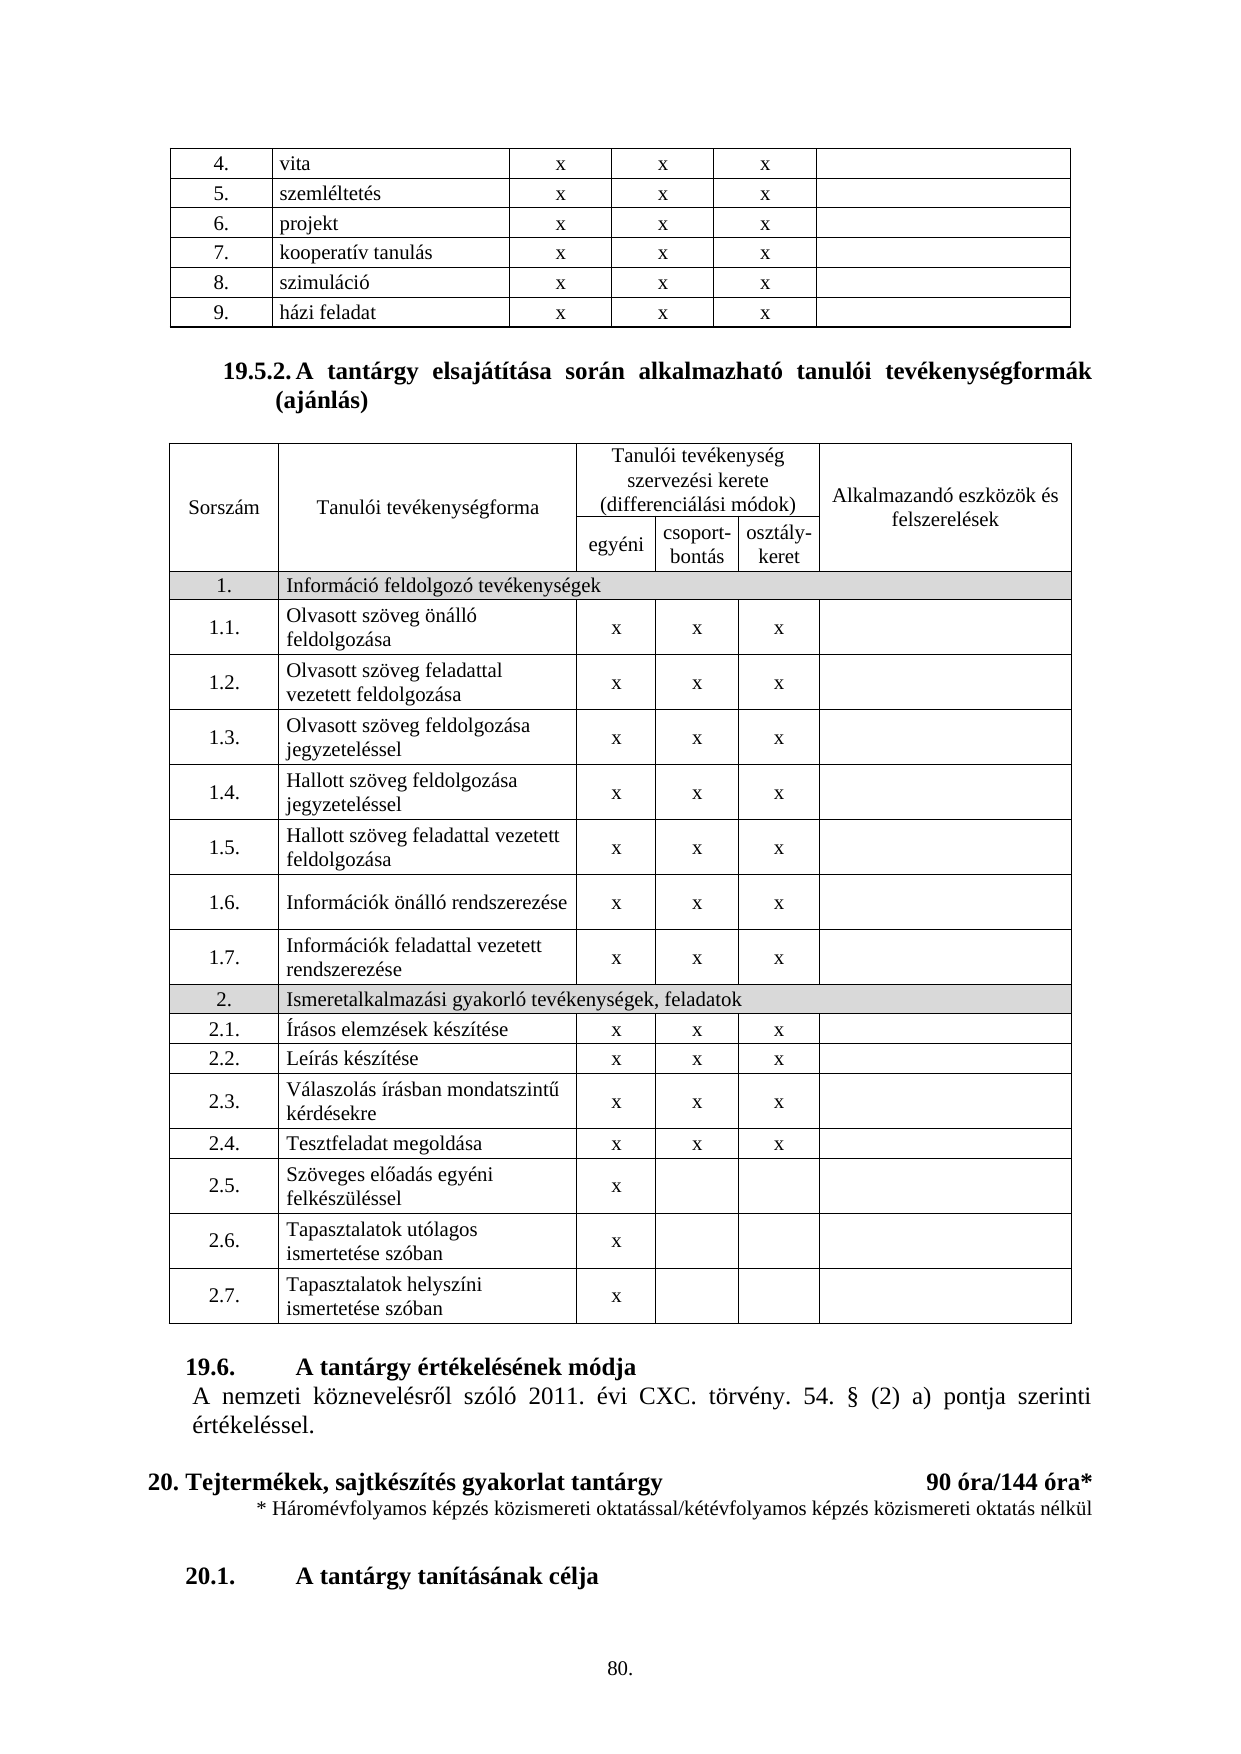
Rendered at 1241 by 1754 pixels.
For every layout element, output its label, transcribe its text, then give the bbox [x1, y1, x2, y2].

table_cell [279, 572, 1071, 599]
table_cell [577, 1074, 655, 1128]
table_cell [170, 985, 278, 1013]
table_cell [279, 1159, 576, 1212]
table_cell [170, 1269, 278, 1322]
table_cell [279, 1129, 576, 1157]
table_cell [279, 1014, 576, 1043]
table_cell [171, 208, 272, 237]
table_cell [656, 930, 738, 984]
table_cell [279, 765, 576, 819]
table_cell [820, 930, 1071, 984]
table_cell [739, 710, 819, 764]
list A tantárgy elsajátítása során alkalmazható tanulói tevékenységformák (ajánlás) [223, 356, 1093, 414]
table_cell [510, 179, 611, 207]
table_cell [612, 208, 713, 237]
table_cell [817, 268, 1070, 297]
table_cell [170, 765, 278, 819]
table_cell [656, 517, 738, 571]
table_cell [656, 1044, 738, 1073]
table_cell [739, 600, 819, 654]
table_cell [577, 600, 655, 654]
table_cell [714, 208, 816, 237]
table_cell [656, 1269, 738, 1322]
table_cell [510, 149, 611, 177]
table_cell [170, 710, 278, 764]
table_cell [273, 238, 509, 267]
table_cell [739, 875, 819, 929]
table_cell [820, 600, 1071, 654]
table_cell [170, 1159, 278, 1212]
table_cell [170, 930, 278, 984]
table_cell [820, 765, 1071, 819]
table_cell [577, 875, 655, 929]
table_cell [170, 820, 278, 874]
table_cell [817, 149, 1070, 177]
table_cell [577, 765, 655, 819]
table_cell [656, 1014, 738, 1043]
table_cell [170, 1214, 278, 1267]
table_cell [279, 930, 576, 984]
text A nemzeti köznevelésről szóló 2011. évi CXC. törvény. 54. § (2) a) pontja szerinti értékeléssel. [192, 1381, 1093, 1438]
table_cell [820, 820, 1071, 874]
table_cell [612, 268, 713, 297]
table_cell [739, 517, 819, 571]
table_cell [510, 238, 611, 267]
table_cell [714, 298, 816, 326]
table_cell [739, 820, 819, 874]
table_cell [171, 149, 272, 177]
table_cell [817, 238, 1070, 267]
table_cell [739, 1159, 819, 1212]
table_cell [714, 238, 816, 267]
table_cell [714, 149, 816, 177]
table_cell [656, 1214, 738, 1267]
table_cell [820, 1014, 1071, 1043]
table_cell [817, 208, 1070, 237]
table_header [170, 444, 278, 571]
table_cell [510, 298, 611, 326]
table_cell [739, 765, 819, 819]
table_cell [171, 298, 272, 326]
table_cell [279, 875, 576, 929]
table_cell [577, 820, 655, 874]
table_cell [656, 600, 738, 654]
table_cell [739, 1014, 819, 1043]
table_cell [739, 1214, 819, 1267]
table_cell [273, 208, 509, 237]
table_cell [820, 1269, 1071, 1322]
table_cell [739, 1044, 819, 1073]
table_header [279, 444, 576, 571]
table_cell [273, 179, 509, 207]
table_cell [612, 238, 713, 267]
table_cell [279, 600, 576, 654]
list Tejtermékek, sajtkészítés gyakorlat tantárgy 90 óra/144 óra* [148, 1467, 1093, 1496]
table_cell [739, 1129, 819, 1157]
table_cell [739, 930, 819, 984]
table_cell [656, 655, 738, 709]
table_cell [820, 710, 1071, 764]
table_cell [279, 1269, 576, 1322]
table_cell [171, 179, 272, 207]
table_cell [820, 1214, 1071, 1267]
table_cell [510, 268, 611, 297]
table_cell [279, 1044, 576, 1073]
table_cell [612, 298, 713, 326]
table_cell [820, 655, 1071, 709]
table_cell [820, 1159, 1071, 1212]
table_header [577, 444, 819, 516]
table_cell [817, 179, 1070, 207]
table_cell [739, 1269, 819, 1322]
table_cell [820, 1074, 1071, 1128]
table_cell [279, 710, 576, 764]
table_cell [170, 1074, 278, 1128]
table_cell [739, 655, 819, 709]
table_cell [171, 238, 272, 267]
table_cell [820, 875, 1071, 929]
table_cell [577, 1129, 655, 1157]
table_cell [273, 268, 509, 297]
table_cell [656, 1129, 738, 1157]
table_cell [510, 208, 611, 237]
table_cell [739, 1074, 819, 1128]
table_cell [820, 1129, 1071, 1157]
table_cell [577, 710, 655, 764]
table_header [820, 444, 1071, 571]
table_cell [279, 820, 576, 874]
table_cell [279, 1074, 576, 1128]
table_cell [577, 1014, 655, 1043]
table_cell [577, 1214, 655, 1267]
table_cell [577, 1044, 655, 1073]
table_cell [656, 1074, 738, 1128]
text * Háromévfolyamos képzés közismereti oktatással/kétévfolyamos képzés közismereti oktatás nélkül [148, 1496, 1093, 1520]
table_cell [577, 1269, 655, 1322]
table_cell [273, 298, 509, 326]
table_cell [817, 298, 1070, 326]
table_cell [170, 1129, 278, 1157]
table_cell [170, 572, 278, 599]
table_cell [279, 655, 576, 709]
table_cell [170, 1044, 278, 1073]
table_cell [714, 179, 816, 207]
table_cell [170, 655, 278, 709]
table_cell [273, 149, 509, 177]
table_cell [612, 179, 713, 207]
list A tantárgy tanításának célja [185, 1561, 1093, 1590]
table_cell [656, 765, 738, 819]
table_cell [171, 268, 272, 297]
list A tantárgy értékelésének módja [185, 1352, 1093, 1381]
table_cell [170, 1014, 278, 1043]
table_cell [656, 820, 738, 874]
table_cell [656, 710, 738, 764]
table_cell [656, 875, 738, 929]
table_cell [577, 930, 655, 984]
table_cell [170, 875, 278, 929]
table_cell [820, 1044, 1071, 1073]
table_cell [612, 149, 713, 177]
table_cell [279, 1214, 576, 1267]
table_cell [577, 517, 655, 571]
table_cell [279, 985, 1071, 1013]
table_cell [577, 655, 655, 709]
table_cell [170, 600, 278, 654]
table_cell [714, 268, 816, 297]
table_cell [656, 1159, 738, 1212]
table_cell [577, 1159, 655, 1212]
